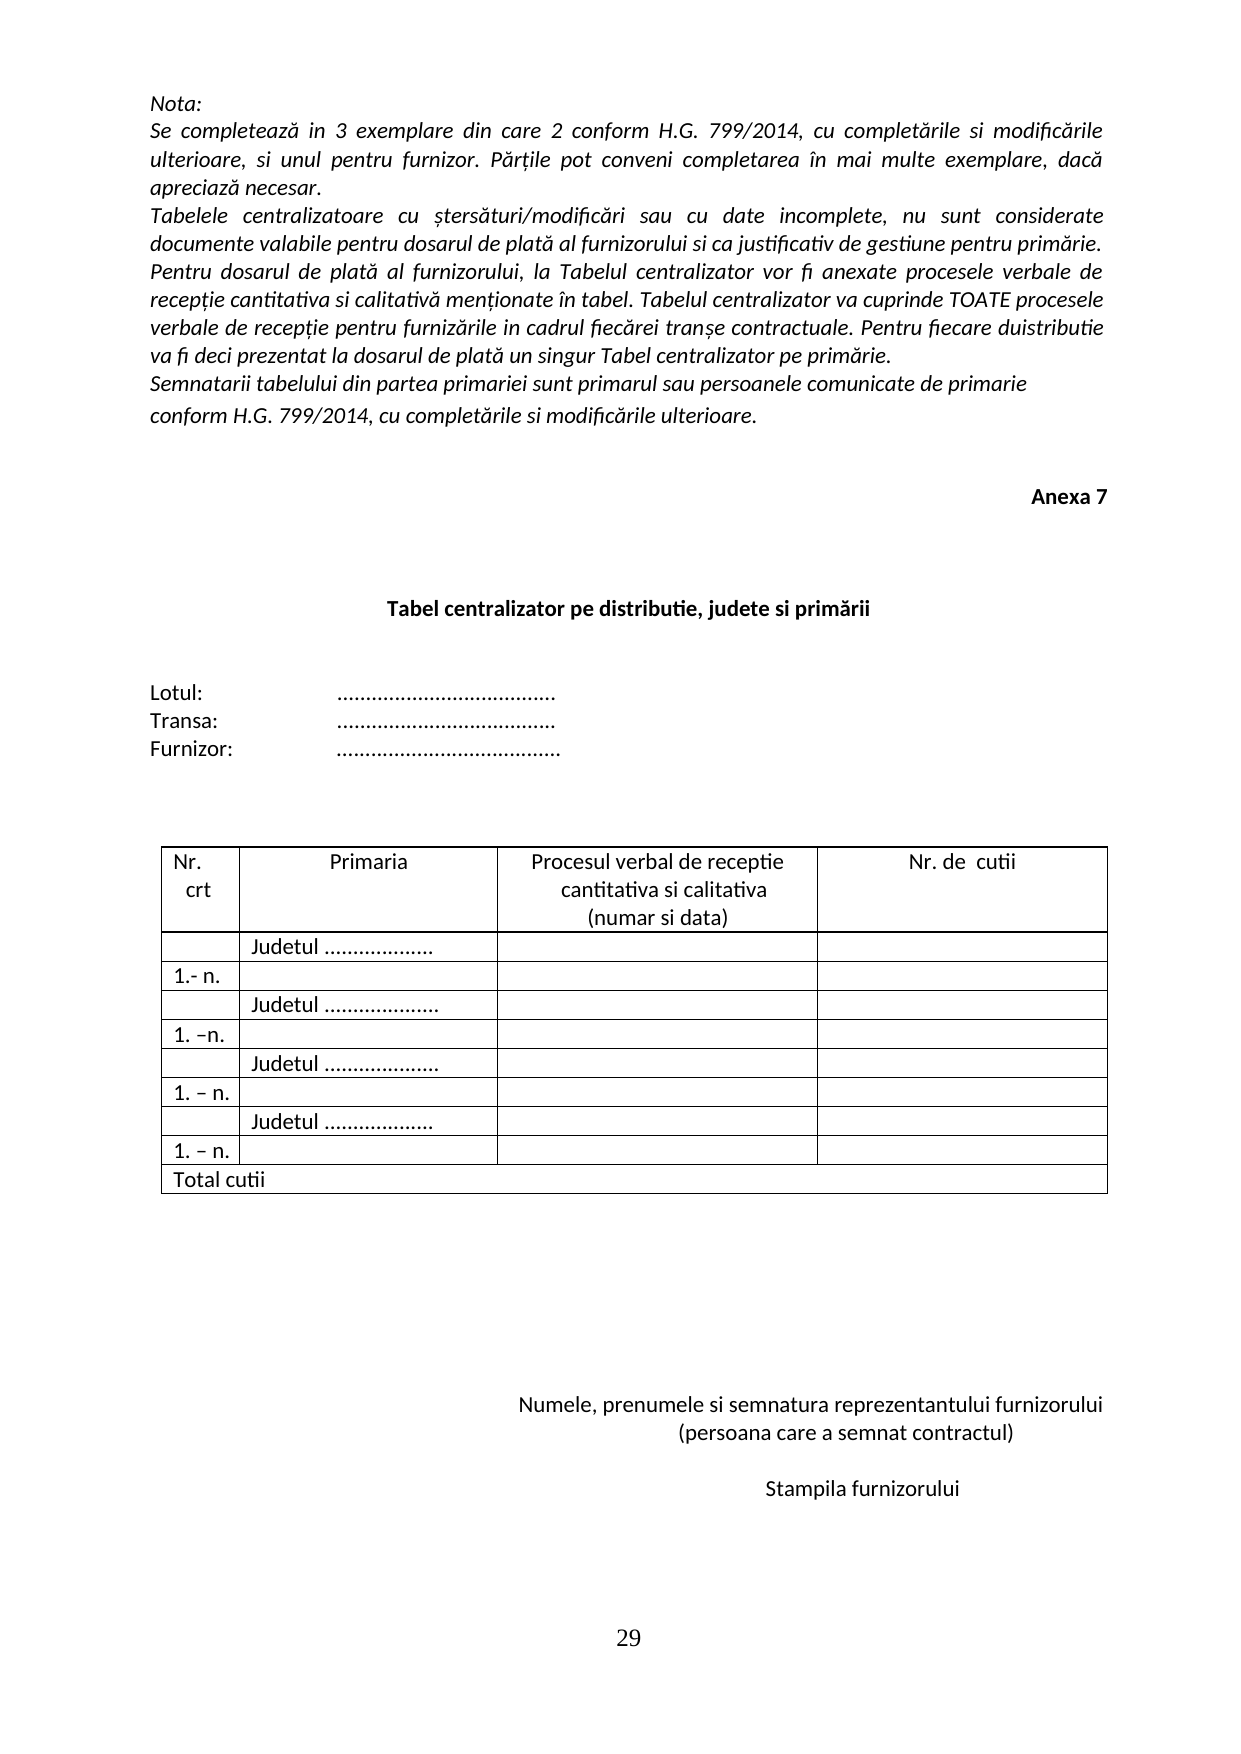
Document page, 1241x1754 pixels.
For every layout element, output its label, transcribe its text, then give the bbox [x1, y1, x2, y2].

table_cell Judetul .................... [240, 991, 497, 1019]
text Tabelele centralizatoare cu ștersături/modificări sau cu date incomplete, nu sunt considerate documente valabile pentru dosarul de plată al furnizorului si ca justificativ de gestiune pentru primărie. [150, 201, 1107, 257]
text Furnizor: ....................................... [150, 734, 1107, 762]
text (persoana care a semnat contractul) [225, 1418, 1107, 1446]
table_cell Judetul .................... [240, 1049, 497, 1077]
table_cell [498, 1020, 817, 1048]
text Tabel centralizator pe distributie, judete si primării [150, 594, 1107, 622]
table_cell [818, 1078, 1107, 1106]
table_cell [162, 1049, 239, 1077]
table_cell [498, 991, 817, 1019]
table_cell [498, 1136, 817, 1164]
text Semnatarii tabelului din partea primariei sunt primarul sau persoanele comunicate de primarie conform H.G. 799/2014, cu completările si modificările ulterioare. [150, 369, 1107, 429]
table_cell [818, 1136, 1107, 1164]
table_header Primaria [240, 848, 497, 931]
table_cell [818, 991, 1107, 1019]
table_cell 1.- n. [162, 962, 239, 989]
text Stampila furnizorului [150, 1474, 1107, 1502]
table_cell [818, 1020, 1107, 1048]
text Se completează in 3 exemplare din care 2 conform H.G. 799/2014, cu completările si modificările ulterioare, si unul pentru furnizor. Părțile pot conveni completarea în mai multe exemplare, dacă apreciază necesar. [150, 117, 1107, 201]
table_cell [240, 1020, 497, 1048]
table_cell [240, 962, 497, 989]
table_cell [162, 1107, 239, 1135]
table_cell [240, 1136, 497, 1164]
table_cell [498, 1107, 817, 1135]
table_cell [240, 1078, 497, 1106]
table_header Nr. de cutii [818, 848, 1107, 931]
text Lotul: ...................................... [150, 678, 1107, 706]
table_cell [498, 1049, 817, 1077]
text Numele, prenumele si semnatura reprezentantului furnizorului [225, 1390, 1107, 1418]
table_header Nr. crt [162, 848, 239, 931]
text Transa: ...................................... [150, 706, 1107, 734]
table_cell [498, 1078, 817, 1106]
table_cell 1. – n. [162, 1136, 239, 1164]
table_cell [818, 1107, 1107, 1135]
table_cell [818, 1049, 1107, 1077]
table_header Procesul verbal de receptie cantitativa si calitativa (numar si data) [498, 848, 817, 931]
table_cell [818, 933, 1107, 961]
text Anexa 7 [150, 482, 1107, 510]
table_cell Total cutii [162, 1165, 1107, 1193]
text Nota: [150, 89, 1107, 117]
text Pentru dosarul de plată al furnizorului, la Tabelul centralizator vor fi anexate procesele verbale de recepție cantitativa si calitativă menționate în tabel. Tabelul centralizator va cuprinde TOATE procesele verbale de recepție pentru furnizările in cadrul fiecărei tranșe contractuale. Pentru fiecare duistributie va fi deci prezentat la dosarul de plată un singur Tabel centralizator pe primărie. [150, 257, 1107, 369]
table_cell Judetul ................... [240, 1107, 497, 1135]
table_cell Judetul ................... [240, 933, 497, 961]
table_cell 1. – n. [162, 1078, 239, 1106]
table_cell [162, 933, 239, 961]
table_cell [498, 933, 817, 961]
table_cell [162, 991, 239, 1019]
table_cell [818, 962, 1107, 989]
table_cell 1. –n. [162, 1020, 239, 1048]
table_cell [498, 962, 817, 989]
